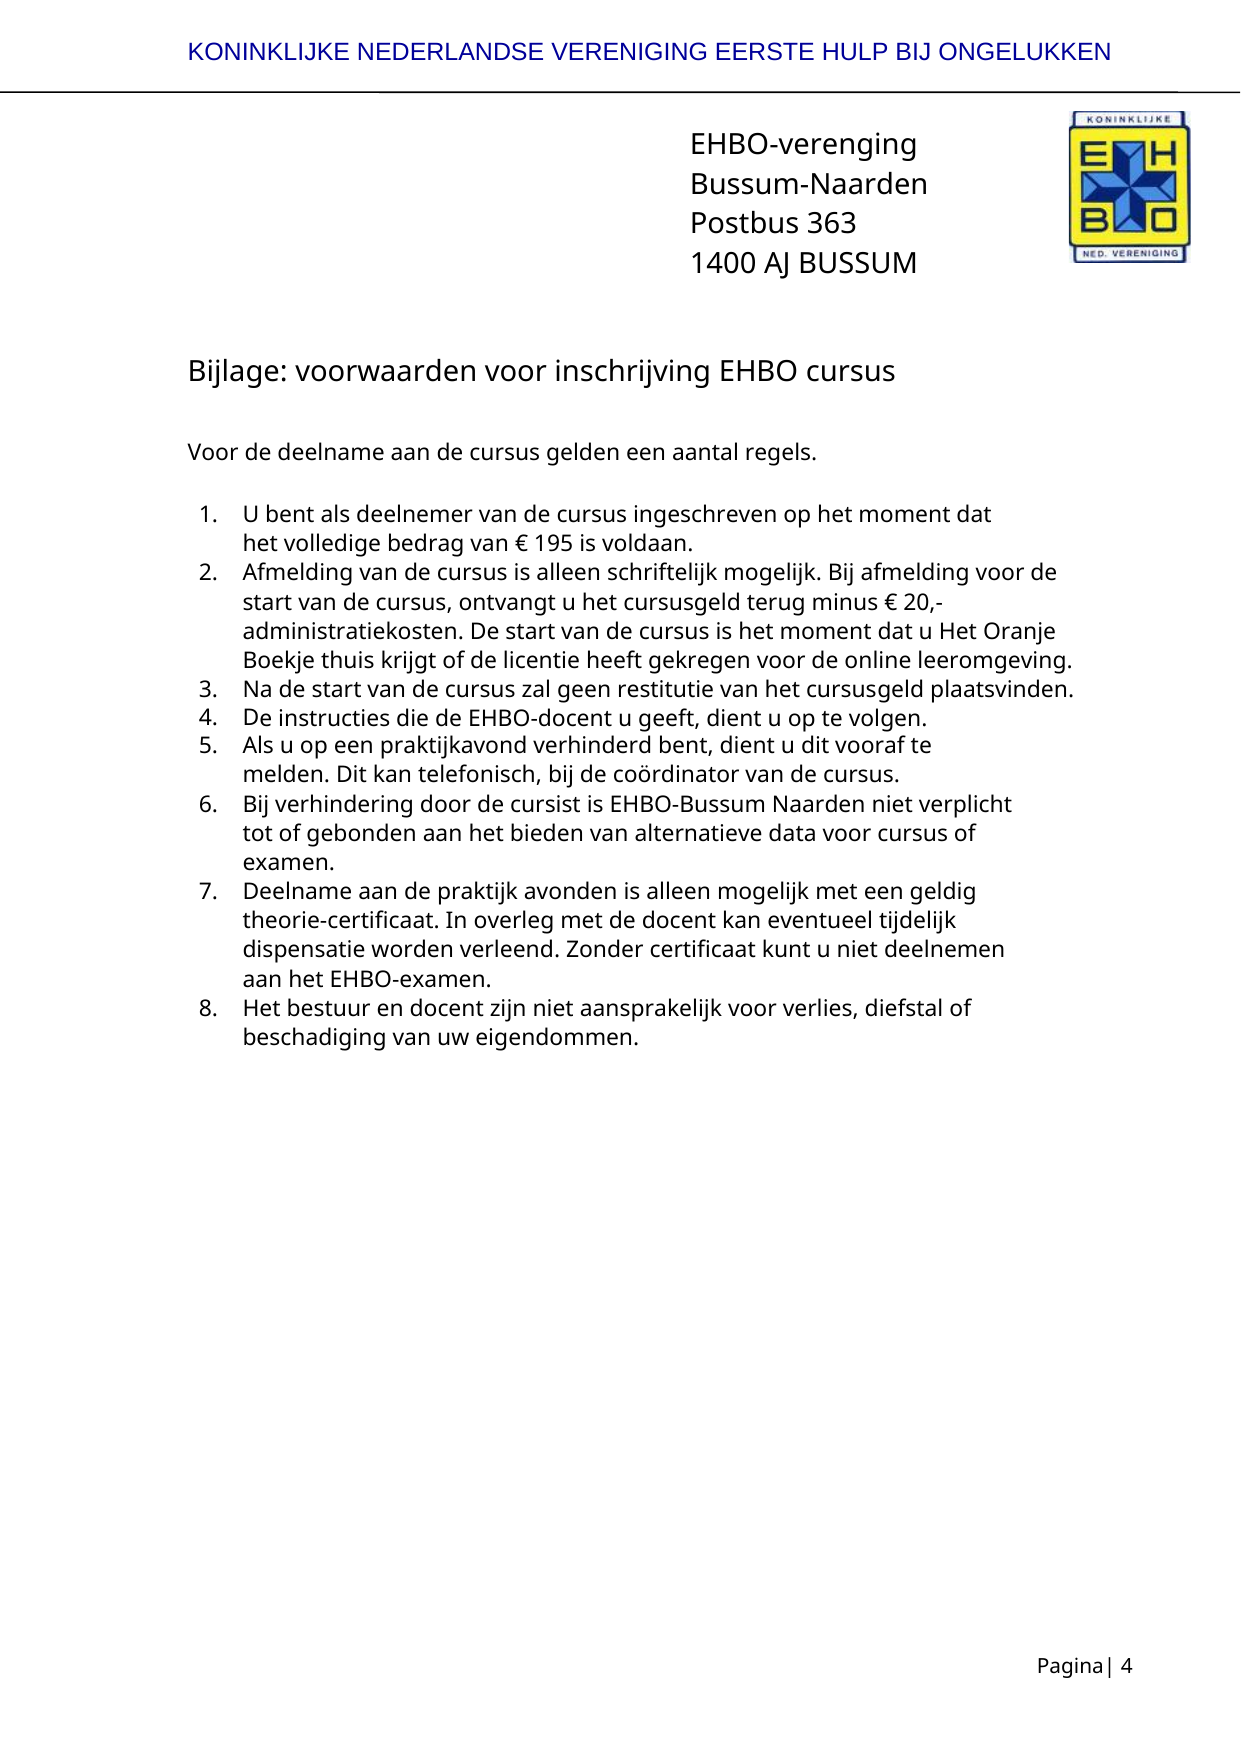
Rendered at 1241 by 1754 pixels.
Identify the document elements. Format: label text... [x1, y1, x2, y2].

list De instructies die de EHBO-docent u geeft, dient u op te volgen. [198, 703, 1078, 730]
list Het bestuur en docent zijn niet aansprakelijk voor verlies, diefstal of beschadiging van uw eigendommen. [198, 993, 1056, 1051]
list Afmelding van de cursus is alleen schriftelijk mogelijk. Bij afmelding voor de start van de cursus, ontvangt u het cursusgeld terug minus € 20,- administratiekosten. De start van de cursus is het moment dat u Het Oranje Boekje thuis krijgt of de licentie heeft gekregen voor de online leeromgeving. [198, 557, 1088, 674]
list U bent als deelnemer van de cursus ingeschreven op het moment dat het volledige bedrag van € 195 is voldaan. [198, 499, 1028, 557]
list Deelname aan de praktijk avonden is alleen mogelijk met een geldig theorie-certificaat. In overleg met de docent kan eventueel tijdelijk dispensatie worden verleend. Zonder certificaat kunt u niet deelnemen aan het EHBO-examen. [198, 876, 1028, 993]
list Na de start van de cursus zal geen restitutie van het cursusgeld plaatsvinden. [198, 674, 1088, 703]
text Voor de deelname aan de cursus gelden een aantal regels. [187, 436, 1072, 467]
list Als u op een praktijkavond verhinderd bent, dient u dit vooraf te melden. Dit kan telefonisch, bij de coördinator van de cursus. [198, 730, 1025, 789]
list Bij verhindering door de cursist is EHBO-Bussum Naarden niet verplicht tot of gebonden aan het bieden van alternatieve data voor cursus of examen. [198, 789, 1028, 876]
picture [1068, 111, 1191, 263]
text Bijlage: voorwaarden voor inschrijving EHBO cursus [187, 347, 1078, 390]
